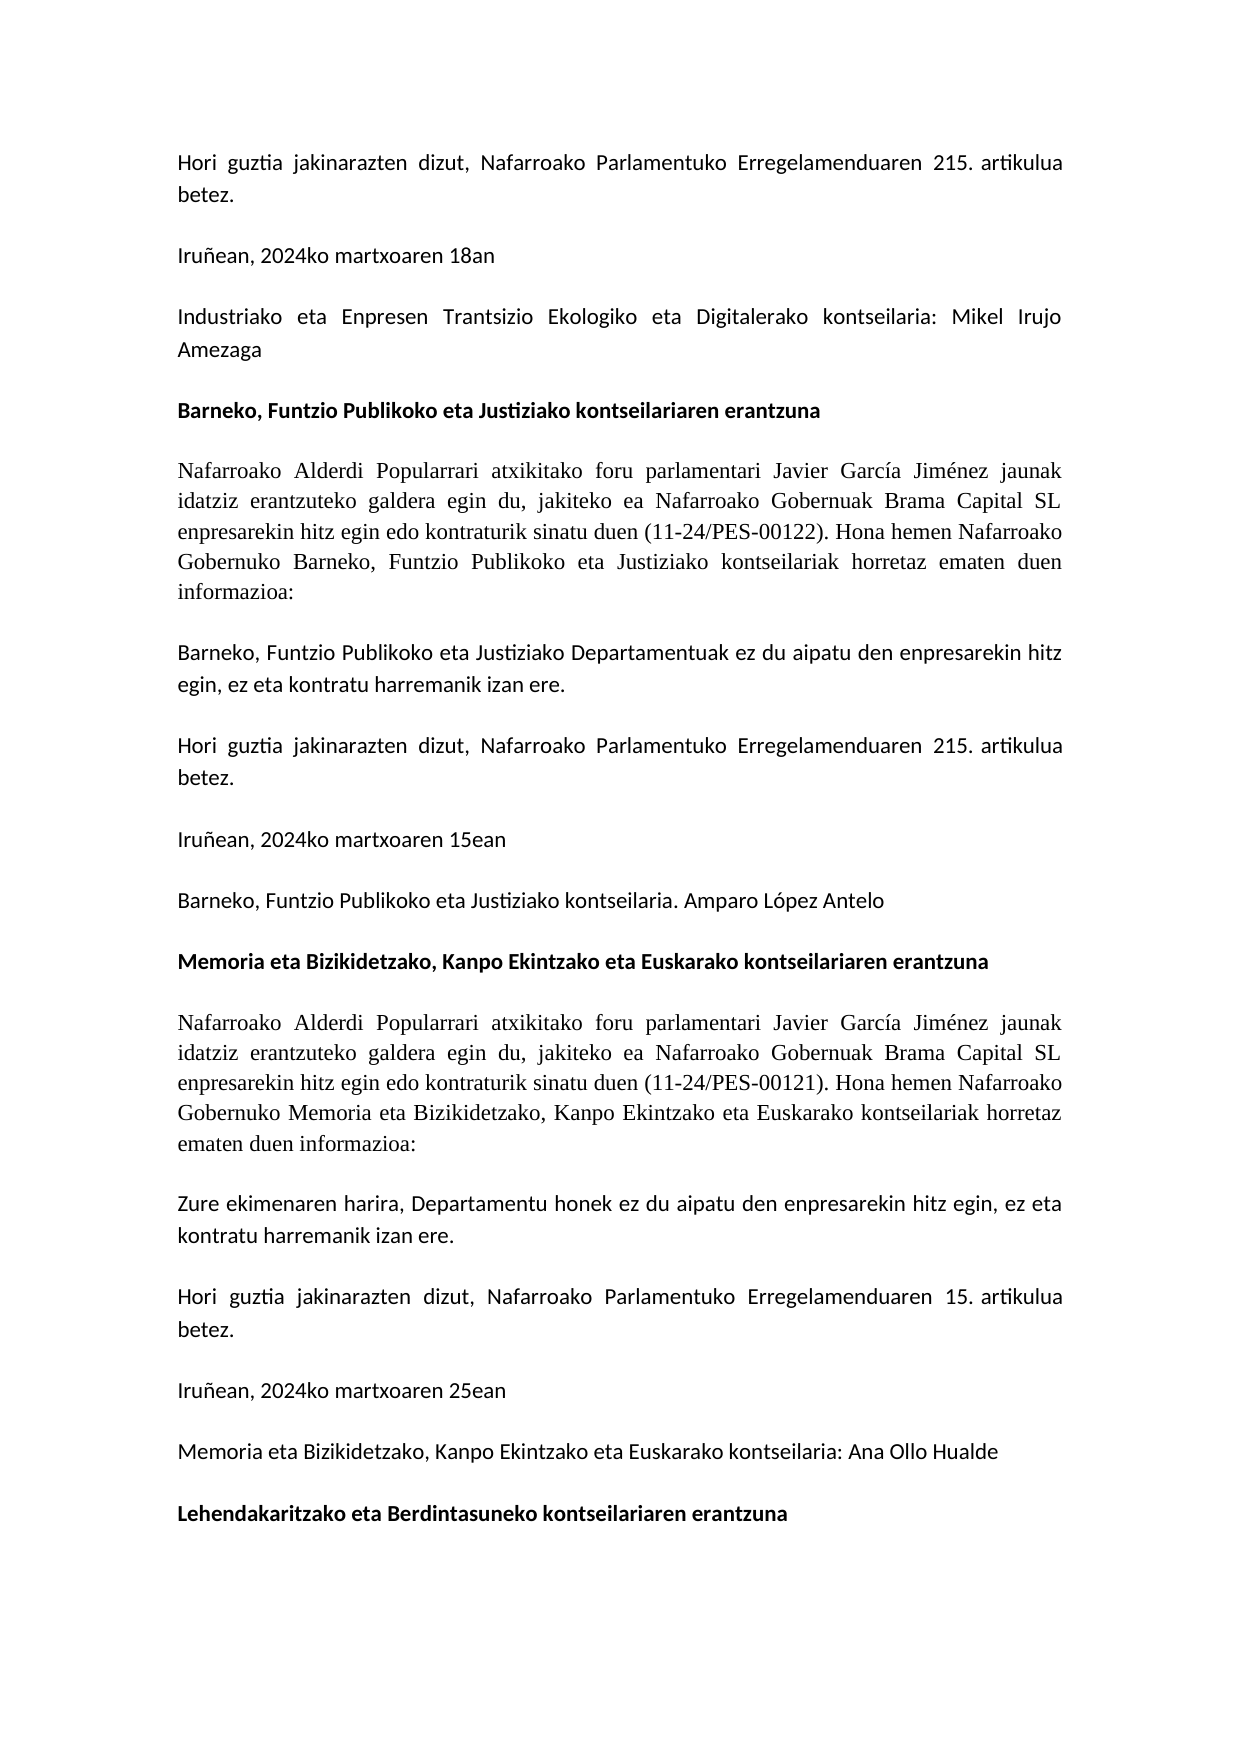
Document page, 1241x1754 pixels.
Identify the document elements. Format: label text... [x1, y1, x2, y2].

text Hori guztia jakinarazten dizut, Nafarroako Parlamentuko Erregelamenduaren 15. artikulua betez. [177, 1282, 1063, 1343]
text Barneko, Funtzio Publikoko eta Justiziako kontseilaria. Amparo López Antelo [177, 886, 1063, 914]
text Hori guztia jakinarazten dizut, Nafarroako Parlamentuko Erregelamenduaren 215. artikulua betez. [177, 148, 1063, 208]
text Hori guztia jakinarazten dizut, Nafarroako Parlamentuko Erregelamenduaren 215. artikulua betez. [177, 731, 1063, 791]
text Iruñean, 2024ko martxoaren 25ean [177, 1376, 1063, 1404]
text Barneko, Funtzio Publikoko eta Justiziako kontseilariaren erantzuna [177, 396, 1063, 424]
text Iruñean, 2024ko martxoaren 15ean [177, 825, 1063, 853]
text Lehendakaritzako eta Berdintasuneko kontseilariaren erantzuna [177, 1499, 1063, 1527]
text Barneko, Funtzio Publikoko eta Justiziako Departamentuak ez du aipatu den enpresarekin hitz egin, ez eta kontratu harremanik izan ere. [177, 638, 1063, 698]
text Zure ekimenaren harira, Departamentu honek ez du aipatu den enpresarekin hitz egin, ez eta kontratu harremanik izan ere. [177, 1189, 1063, 1249]
text Memoria eta Bizikidetzako, Kanpo Ekintzako eta Euskarako kontseilaria: Ana Ollo Hualde [177, 1437, 1063, 1465]
text Nafarroako Alderdi Popularrari atxikitako foru parlamentari Javier García Jiménez jaunak idatziz erantzuteko galdera egin du, jakiteko ea Nafarroako Gobernuak Brama Capital SL enpresarekin hitz egin edo kontraturik sinatu duen (11-24/PES-00121). Hona hemen Nafarroako Gobernuko Memoria eta Bizikidetzako, Kanpo Ekintzako eta Euskarako kontseilariak horretaz ematen duen informazioa: [177, 1009, 1063, 1156]
text Nafarroako Alderdi Popularrari atxikitako foru parlamentari Javier García Jiménez jaunak idatziz erantzuteko galdera egin du, jakiteko ea Nafarroako Gobernuak Brama Capital SL enpresarekin hitz egin edo kontraturik sinatu duen (11-24/PES-00122). Hona hemen Nafarroako Gobernuko Barneko, Funtzio Publikoko eta Justiziako kontseilariak horretaz ematen duen informazioa: [177, 457, 1063, 604]
text Industriako eta Enpresen Trantsizio Ekologiko eta Digitalerako kontseilaria: Mikel Irujo Amezaga [177, 302, 1063, 363]
text Memoria eta Bizikidetzako, Kanpo Ekintzako eta Euskarako kontseilariaren erantzuna [177, 947, 1063, 975]
text Iruñean, 2024ko martxoaren 18an [177, 241, 1063, 269]
